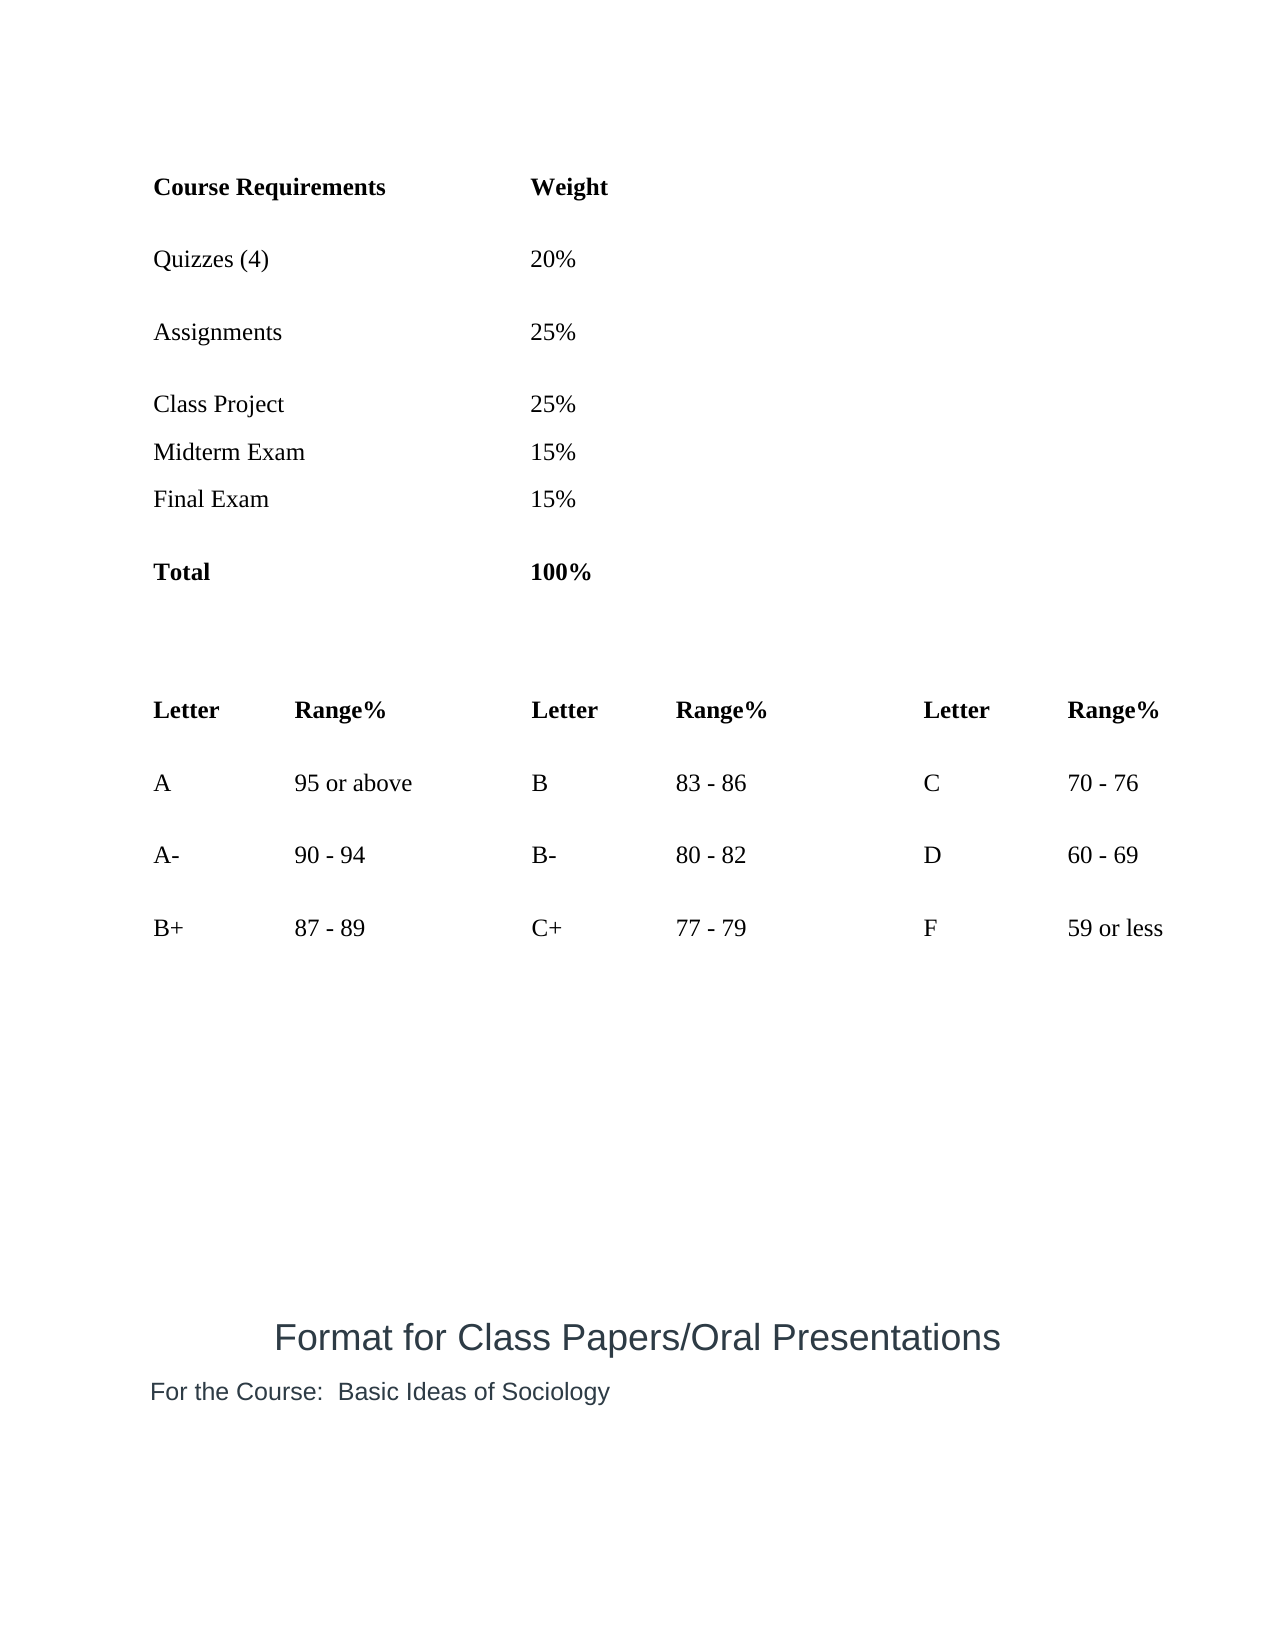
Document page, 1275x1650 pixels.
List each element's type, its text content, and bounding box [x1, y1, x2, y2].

table_cell 59 or less [1064, 891, 1275, 964]
table_cell Total [150, 535, 527, 607]
table_cell B- [528, 819, 672, 891]
table_cell 60 - 69 [1064, 819, 1275, 891]
table_cell D [920, 819, 1064, 891]
table_cell B+ [150, 891, 291, 964]
table_cell Quizzes (4) [150, 223, 527, 295]
table_cell 70 - 76 [1064, 746, 1275, 819]
table_cell Class Project Midterm Exam Final Exam [150, 368, 527, 535]
table_header Range% [291, 674, 528, 746]
table_header Letter [150, 674, 291, 746]
table_cell B [528, 746, 672, 819]
table_cell 100% [527, 535, 637, 607]
text For the Course: Basic Ideas of Sociology [150, 1377, 1125, 1406]
table_cell C+ [528, 891, 672, 964]
table_cell 77 - 79 [673, 891, 920, 964]
table_header Range% [673, 674, 920, 746]
table_cell 87 - 89 [291, 891, 528, 964]
table_cell A- [150, 819, 291, 891]
table_cell 80 - 82 [673, 819, 920, 891]
table_header Letter [528, 674, 672, 746]
table_cell 20% [527, 223, 637, 295]
table_cell 95 or above [291, 746, 528, 819]
table_cell 83 - 86 [673, 746, 920, 819]
table_header Letter [920, 674, 1064, 746]
table_cell 90 - 94 [291, 819, 528, 891]
table_cell 25% [527, 295, 637, 367]
table_cell 25% 15% 15% [527, 368, 637, 535]
table_header Course Requirements [150, 150, 527, 222]
table_cell Assignments [150, 295, 527, 367]
table_header Range% [1064, 674, 1275, 746]
table_header Weight [527, 150, 637, 222]
text Format for Class Papers/Oral Presentations [150, 1315, 1125, 1358]
table_cell F [920, 891, 1064, 964]
table_cell A [150, 746, 291, 819]
table_cell C [920, 746, 1064, 819]
